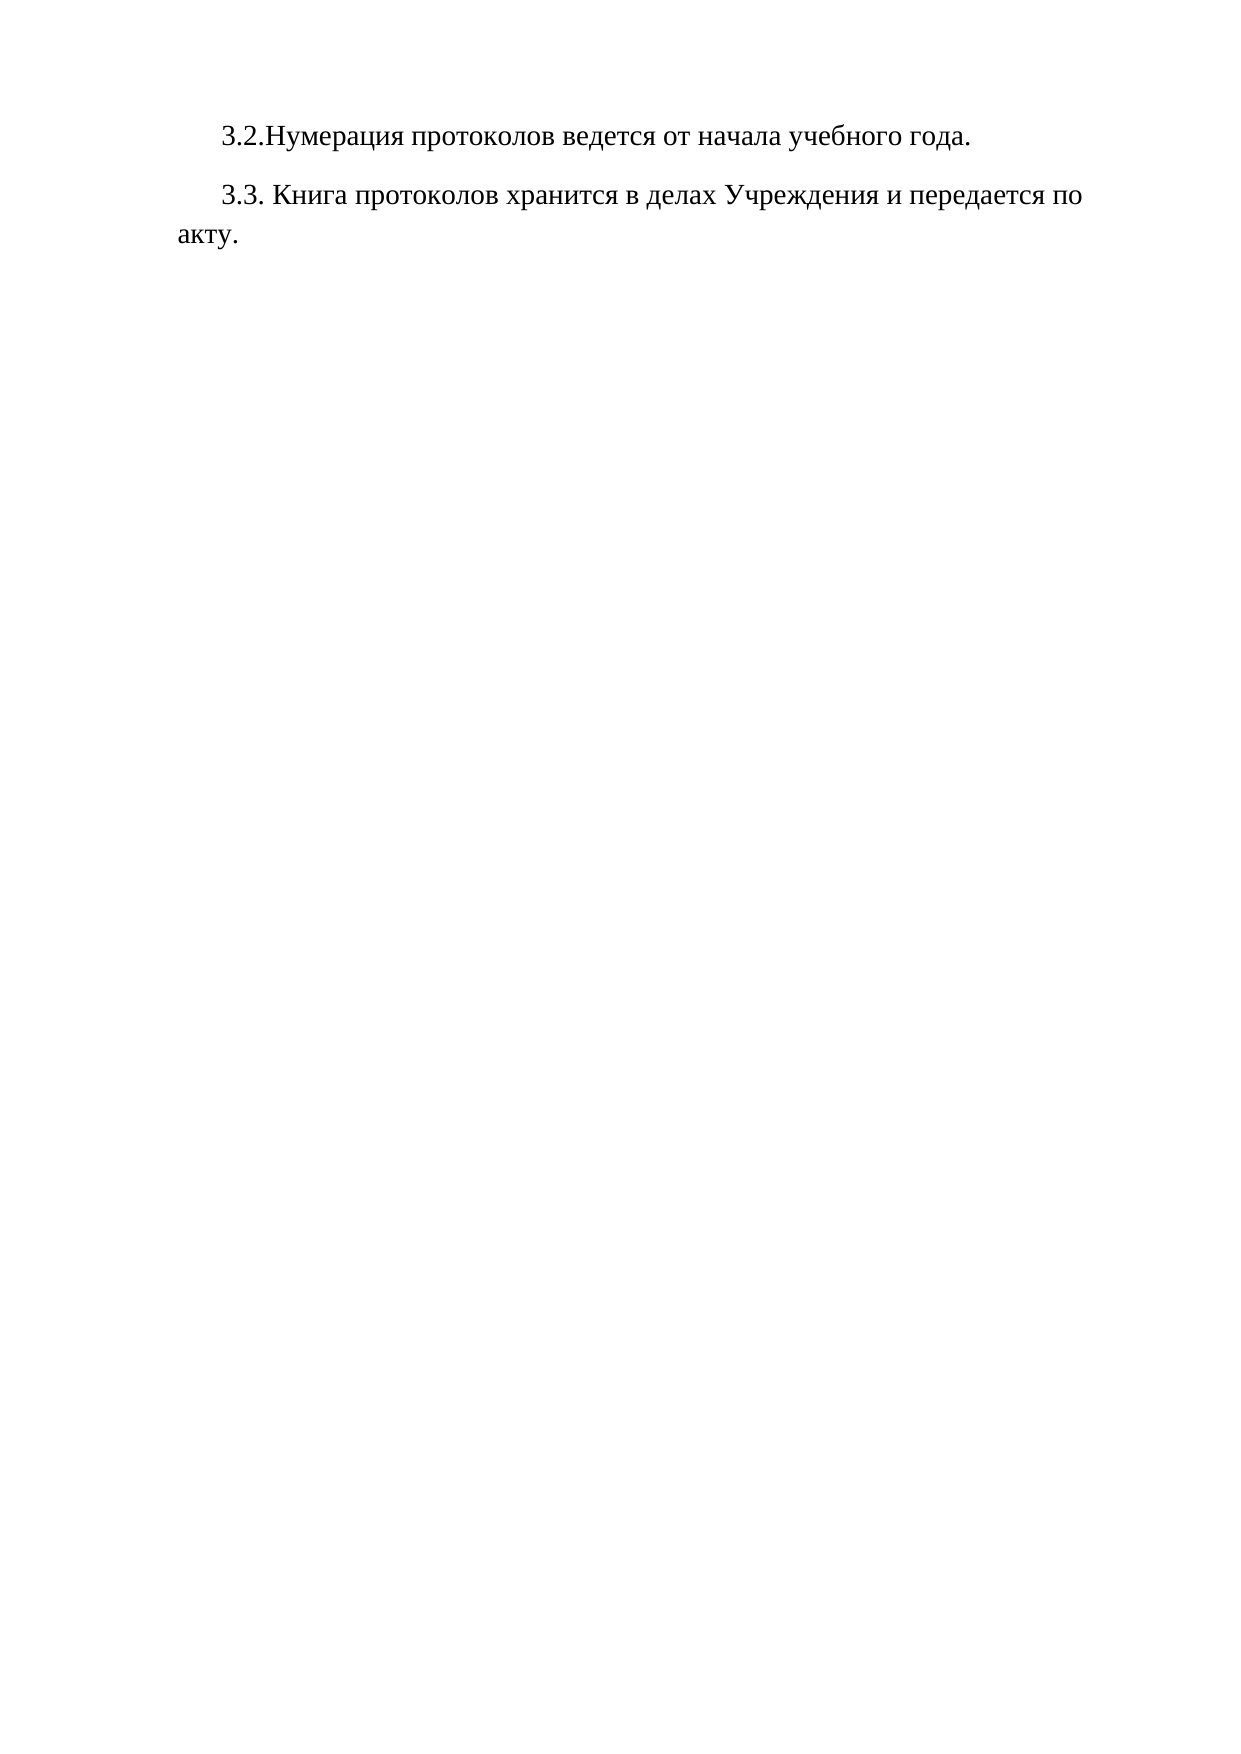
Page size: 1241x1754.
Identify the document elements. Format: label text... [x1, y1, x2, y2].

text 3.2.Нумерация протоколов ведется от начала учебного года. [177, 118, 1152, 152]
text 3.3. Книга протоколов хранится в делах Учреждения и передается по акту. [177, 177, 1152, 249]
